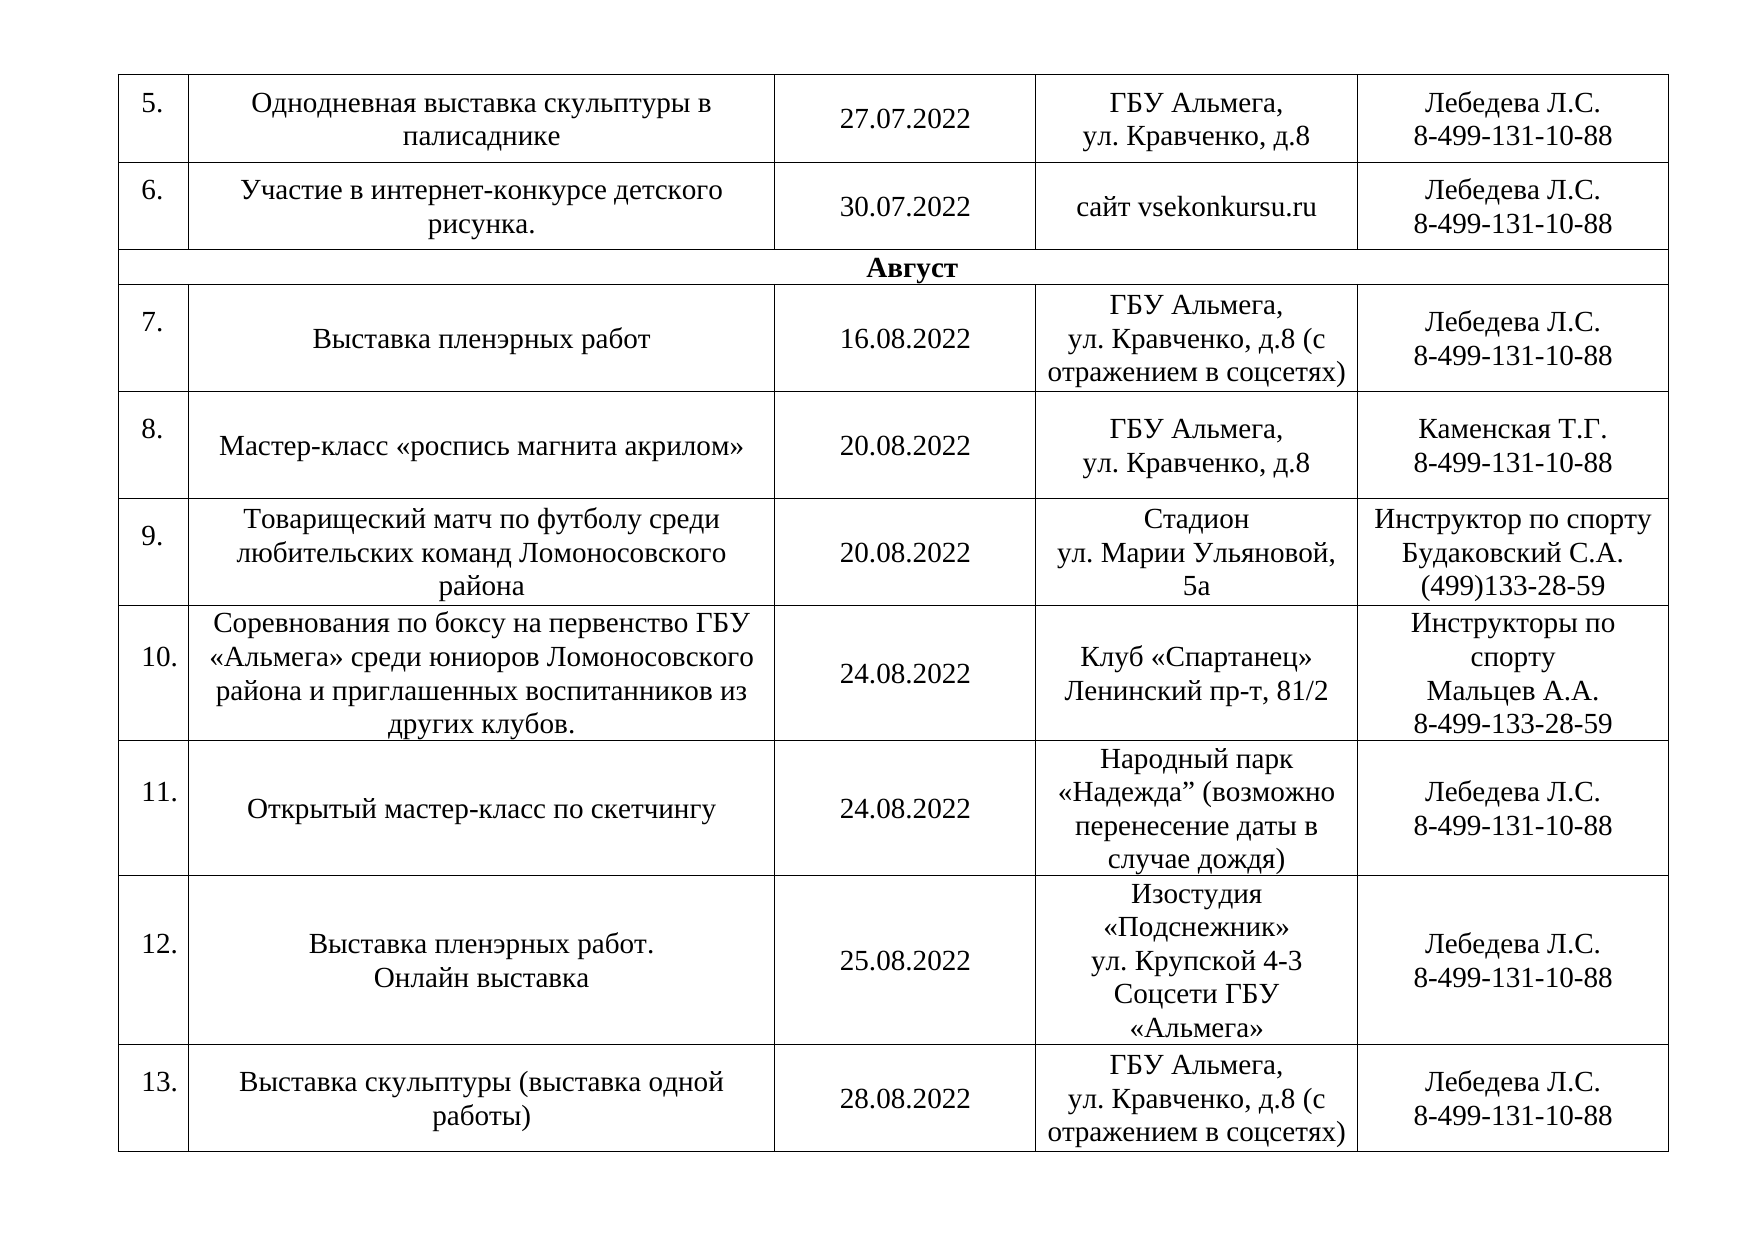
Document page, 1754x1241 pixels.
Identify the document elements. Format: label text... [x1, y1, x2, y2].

table_cell 20.08.2022 [775, 392, 1035, 498]
table_cell Лебедева Л.С. 8-499-131-10-88 [1358, 75, 1668, 162]
table_cell Стадион ул. Марии Ульяновой, 5а [1036, 499, 1357, 604]
table_cell 24.08.2022 [775, 741, 1035, 875]
table_cell 27.07.2022 [775, 75, 1035, 162]
table_cell 20.08.2022 [775, 499, 1035, 604]
table_cell Лебедева Л.С. 8-499-131-10-88 [1358, 876, 1668, 1044]
table_cell ГБУ Альмега, ул. Кравченко, д.8 (с отражением в соцсетях) [1036, 285, 1357, 391]
table_cell 30.07.2022 [775, 163, 1035, 249]
table_cell Товарищеский матч по футболу среди любительских команд Ломоносовского района [189, 499, 774, 604]
table_cell Участие в интернет-конкурсе детского рисунка. [189, 163, 774, 249]
table_cell [119, 741, 188, 875]
table_cell Мастер-класс «роспись магнита акрилом» [189, 392, 774, 498]
table_cell Лебедева Л.С. 8-499-131-10-88 [1358, 741, 1668, 875]
table_cell Открытый мастер-класс по скетчингу [189, 741, 774, 875]
table_cell [119, 499, 188, 604]
table_cell [119, 285, 188, 391]
table_cell 16.08.2022 [775, 285, 1035, 391]
table_cell [119, 392, 188, 498]
table_cell Лебедева Л.С. 8-499-131-10-88 [1358, 163, 1668, 249]
table_cell ГБУ Альмега, ул. Кравченко, д.8 (с отражением в соцсетях) [1036, 1045, 1357, 1151]
table_cell Инструкторы по спорту Мальцев А.А. 8-499-133-28-59 [1358, 606, 1668, 740]
table_cell [119, 163, 188, 249]
table_cell Однодневная выставка скульптуры в палисаднике [189, 75, 774, 162]
table_cell Народный парк «Надежда” (возможно перенесение даты в случае дождя) [1036, 741, 1357, 875]
table_cell Лебедева Л.С. 8-499-131-10-88 [1358, 285, 1668, 391]
table_cell [119, 606, 188, 740]
table_cell Клуб «Спартанец» Ленинский пр-т, 81/2 [1036, 606, 1357, 740]
table_cell Выставка пленэрных работ [189, 285, 774, 391]
table_cell 28.08.2022 [775, 1045, 1035, 1151]
table_cell ГБУ Альмега, ул. Кравченко, д.8 [1036, 392, 1357, 498]
table_cell Соревнования по боксу на первенство ГБУ «Альмега» среди юниоров Ломоносовского района и приглашенных воспитанников из других клубов. [189, 606, 774, 740]
table_cell Инструктор по спорту Будаковский С.А. (499)133-28-59 [1358, 499, 1668, 604]
table_cell Август [119, 250, 1668, 284]
table_cell ГБУ Альмега, ул. Кравченко, д.8 [1036, 75, 1357, 162]
table_cell 24.08.2022 [775, 606, 1035, 740]
table_cell сайт vsekonkursu.ru [1036, 163, 1357, 249]
table_cell [119, 876, 188, 1044]
table_cell Лебедева Л.С. 8-499-131-10-88 [1358, 1045, 1668, 1151]
table_cell 25.08.2022 [775, 876, 1035, 1044]
table_cell Выставка скульптуры (выставка одной работы) [189, 1045, 774, 1151]
table_cell Каменская Т.Г. 8-499-131-10-88 [1358, 392, 1668, 498]
table_cell [119, 75, 188, 162]
table_cell Выставка пленэрных работ. Онлайн выставка [189, 876, 774, 1044]
table_cell Изостудия «Подснежник» ул. Крупской 4-3 Соцсети ГБУ «Альмега» [1036, 876, 1357, 1044]
table_cell [119, 1045, 188, 1151]
